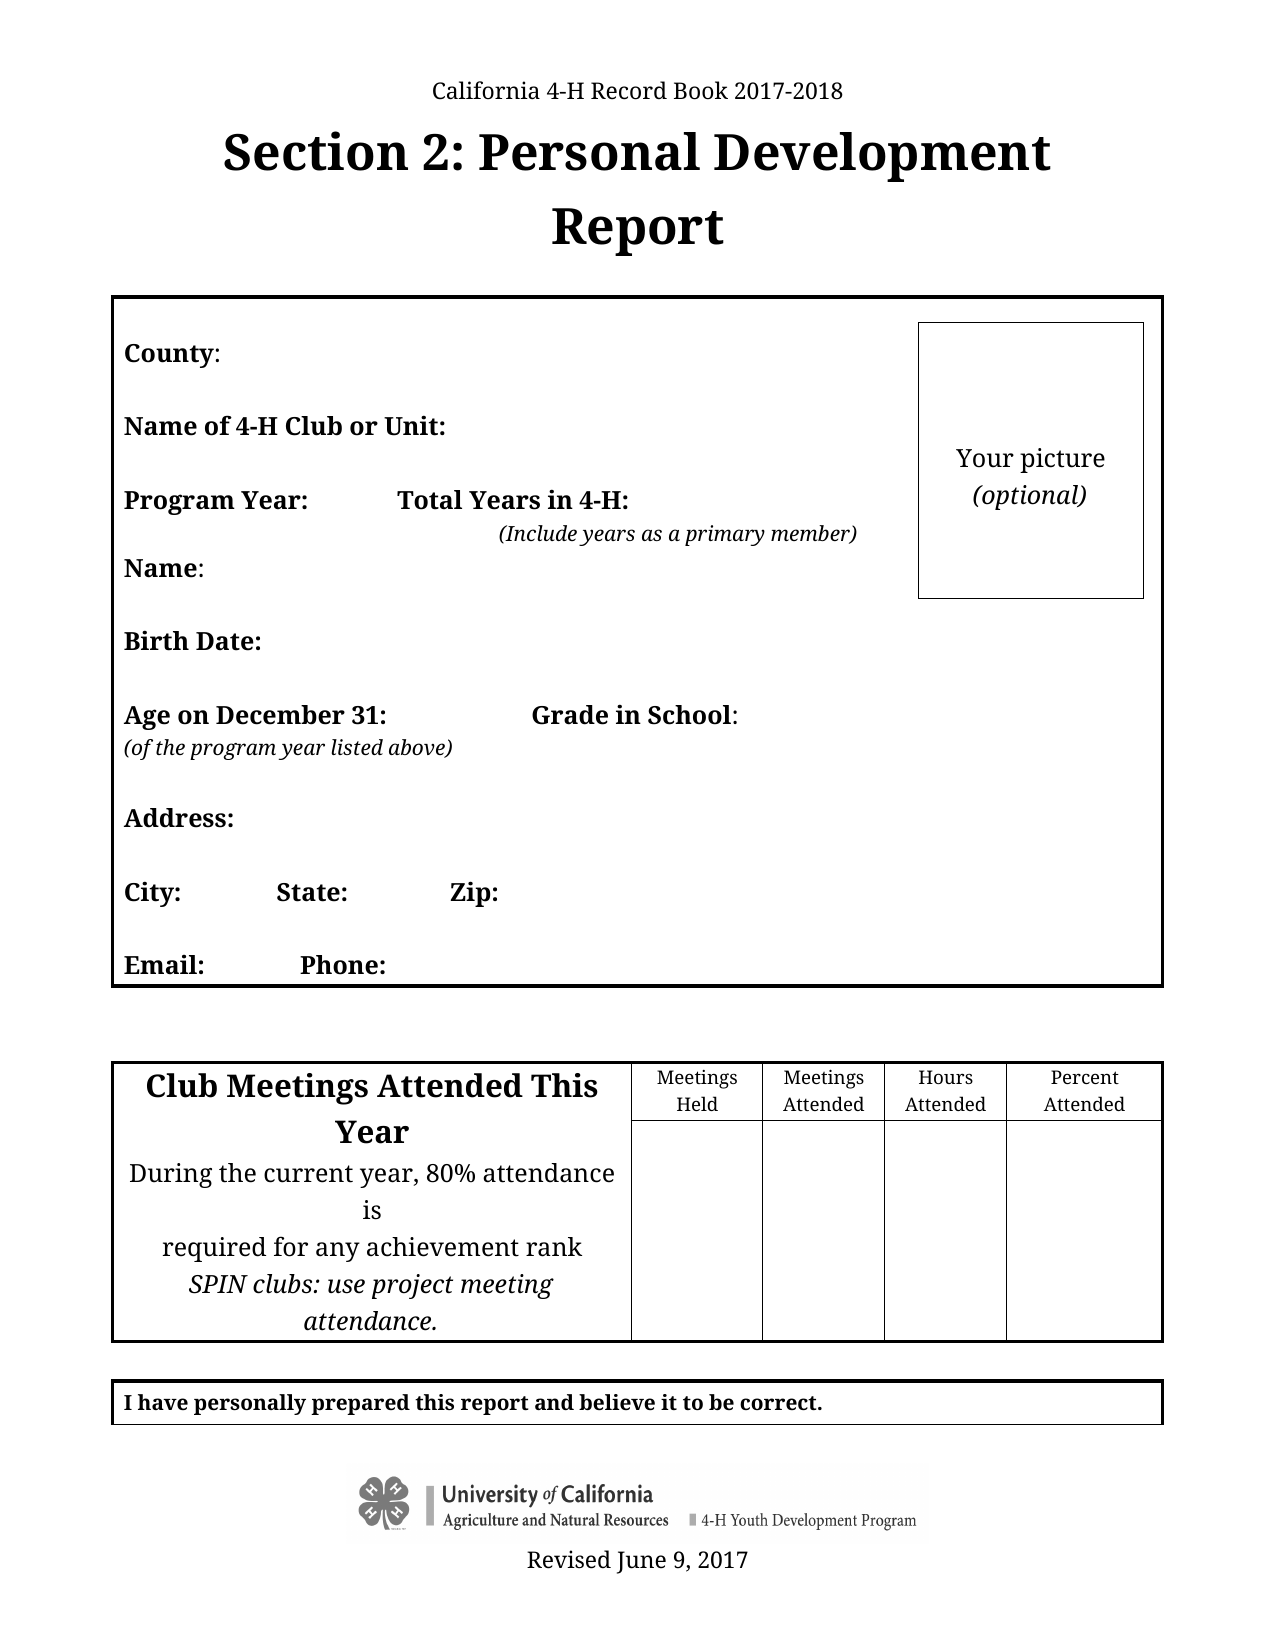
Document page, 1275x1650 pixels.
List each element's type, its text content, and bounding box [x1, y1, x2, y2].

table_header Club Meetings Attended This Year During the current year, 80% attendance is required for any achievement rank SPIN clubs: use project meeting attendance. [114, 1064, 631, 1339]
table_cell [632, 1121, 762, 1339]
table_header I have personally prepared this report and believe it to be correct. [114, 1383, 1161, 1424]
table_header Percent Attended [1007, 1064, 1161, 1119]
table_cell [1007, 1121, 1161, 1339]
table_cell [885, 1121, 1006, 1339]
text Section 2: Personal Development Report [150, 117, 1125, 259]
picture [346, 1463, 929, 1544]
table_header Meetings Attended [763, 1064, 884, 1119]
table_header County: Name of 4-H Club or Unit: Program Year: Total Years in 4-H: (Include years as a primary member) Name: Birth Date: Age on December 31: Grade in School: (of the program year listed above) Address: City: State: Zip: Email: Phone: [114, 299, 1161, 984]
table_cell [763, 1121, 884, 1339]
table_header Meetings Held [632, 1064, 762, 1119]
table_header Hours Attended [885, 1064, 1006, 1119]
